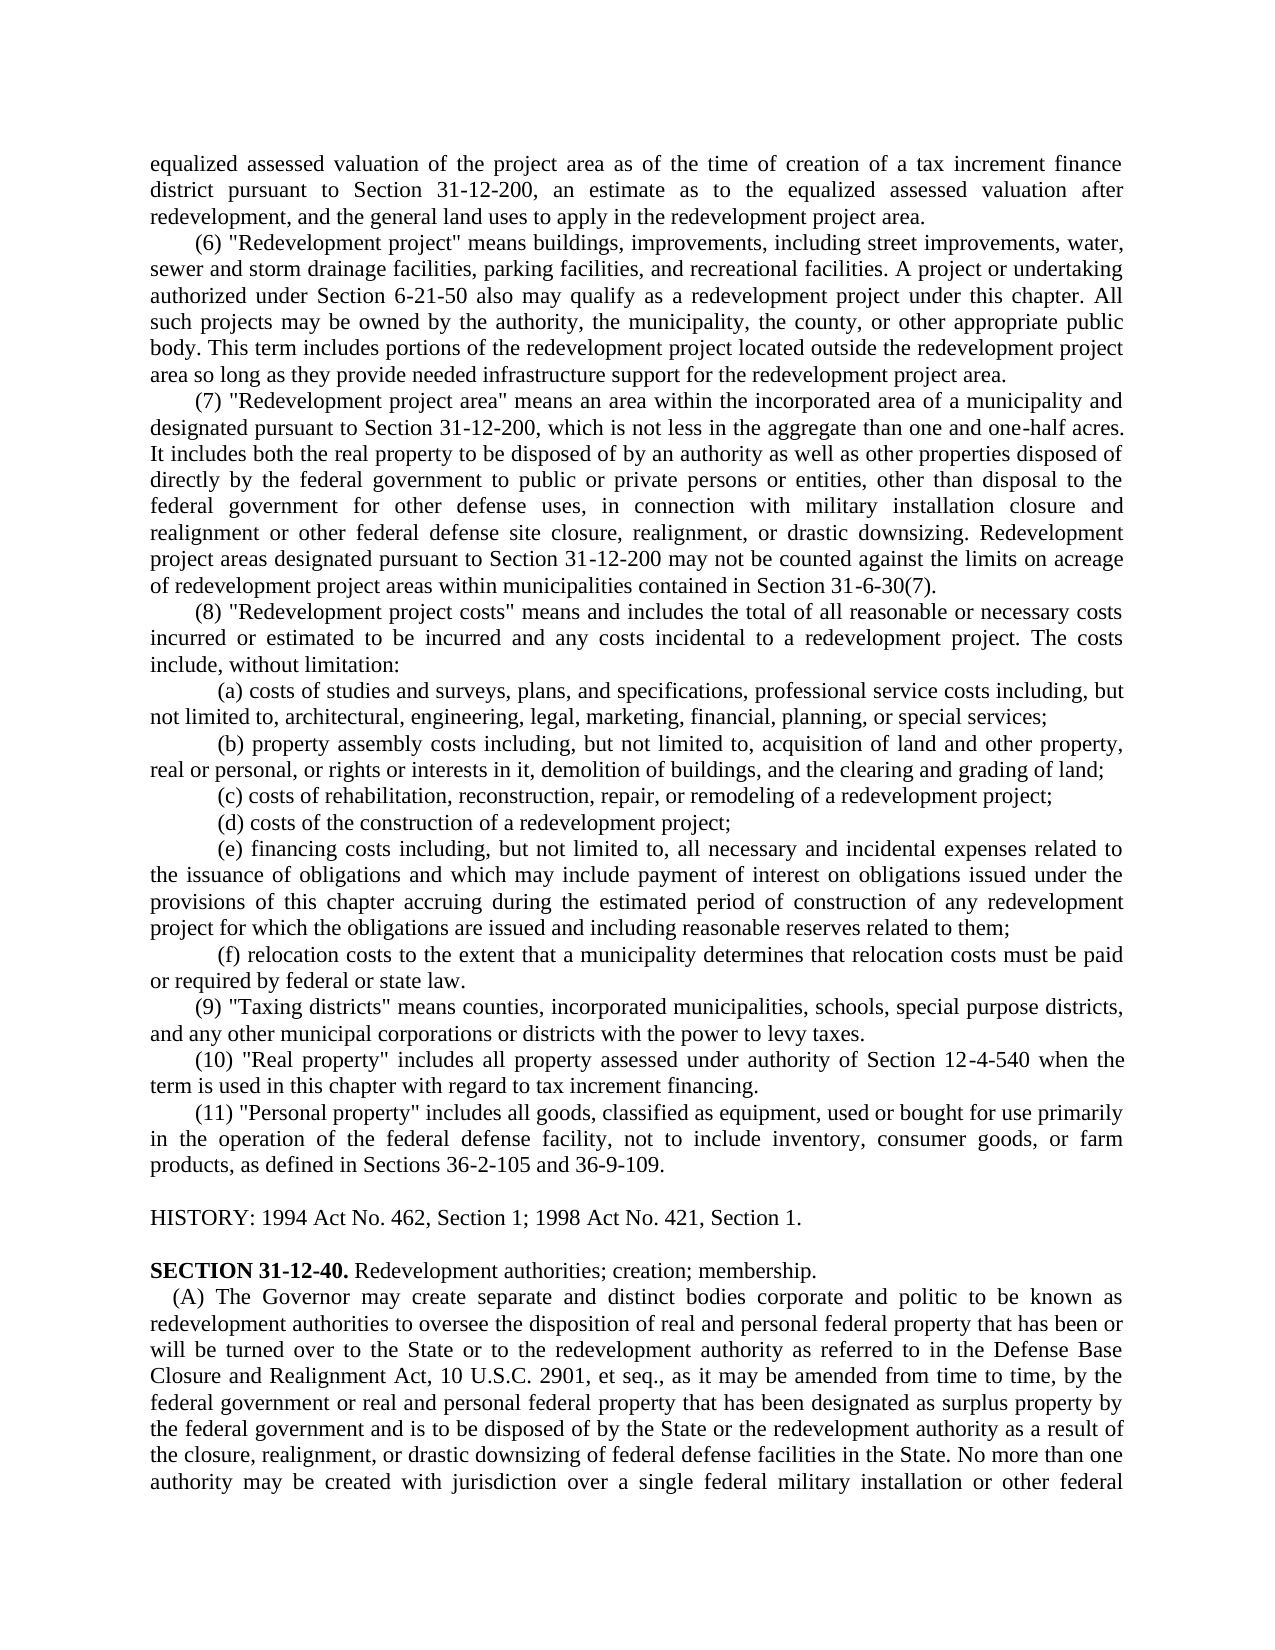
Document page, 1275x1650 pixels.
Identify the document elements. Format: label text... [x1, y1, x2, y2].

text (b) property assembly costs including, but not limited to, acquisition of land and other property, real or personal, or rights or interests in it, demolition of buildings, and the clearing and grading of land; [150, 730, 1125, 782]
text (6) "Redevelopment project" means buildings, improvements, including street improvements, water, sewer and storm drainage facilities, parking facilities, and recreational facilities. A project or undertaking authorized under Section 6-21-50 also may qualify as a redevelopment project under this chapter. All such projects may be owned by the authority, the municipality, the county, or other appropriate public body. This term includes portions of the redevelopment project located outside the redevelopment project area so long as they provide needed infrastructure support for the redevelopment project area. [150, 229, 1125, 387]
text (a) costs of studies and surveys, plans, and specifications, professional service costs including, but not limited to, architectural, engineering, legal, marketing, financial, planning, or special services; [150, 677, 1125, 730]
text (7) "Redevelopment project area" means an area within the incorporated area of a municipality and designated pursuant to Section 31-12-200, which is not less in the aggregate than one and one-half acres. It includes both the real property to be disposed of by an authority as well as other properties disposed of directly by the federal government to public or private persons or entities, other than disposal to the federal government for other defense uses, in connection with military installation closure and realignment or other federal defense site closure, realignment, or drastic downsizing. Redevelopment project areas designated pursuant to Section 31-12-200 may not be counted against the limits on acreage of redevelopment project areas within municipalities contained in Section 31-6-30(7). [150, 387, 1125, 598]
text (e) financing costs including, but not limited to, all necessary and incidental expenses related to the issuance of obligations and which may include payment of interest on obligations issued under the provisions of this chapter accruing during the estimated period of construction of any redevelopment project for which the obligations are issued and including reasonable reserves related to them; [150, 835, 1125, 941]
text (c) costs of rehabilitation, reconstruction, repair, or remodeling of a redevelopment project; [150, 782, 1125, 809]
text SECTION 31-12-40. Redevelopment authorities; creation; membership. [150, 1257, 1125, 1283]
text HISTORY: 1994 Act No. 462, Section 1; 1998 Act No. 421, Section 1. [150, 1204, 1125, 1231]
text (f) relocation costs to the extent that a municipality determines that relocation costs must be paid or required by federal or state law. [150, 941, 1125, 993]
text (11) "Personal property" includes all goods, classified as equipment, used or bought for use primarily in the operation of the federal defense facility, not to include inventory, consumer goods, or farm products, as defined in Sections 36-2-105 and 36-9-109. [150, 1099, 1125, 1178]
text (10) "Real property" includes all property assessed under authority of Section 12-4-540 when the term is used in this chapter with regard to tax increment financing. [150, 1046, 1125, 1099]
text (9) "Taxing districts" means counties, incorporated municipalities, schools, special purpose districts, and any other municipal corporations or districts with the power to levy taxes. [150, 993, 1125, 1046]
text (d) costs of the construction of a redevelopment project; [150, 809, 1125, 835]
text (8) "Redevelopment project costs" means and includes the total of all reasonable or necessary costs incurred or estimated to be incurred and any costs incidental to a redevelopment project. The costs include, without limitation: [150, 598, 1125, 677]
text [150, 1283, 1125, 1494]
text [150, 150, 1125, 229]
